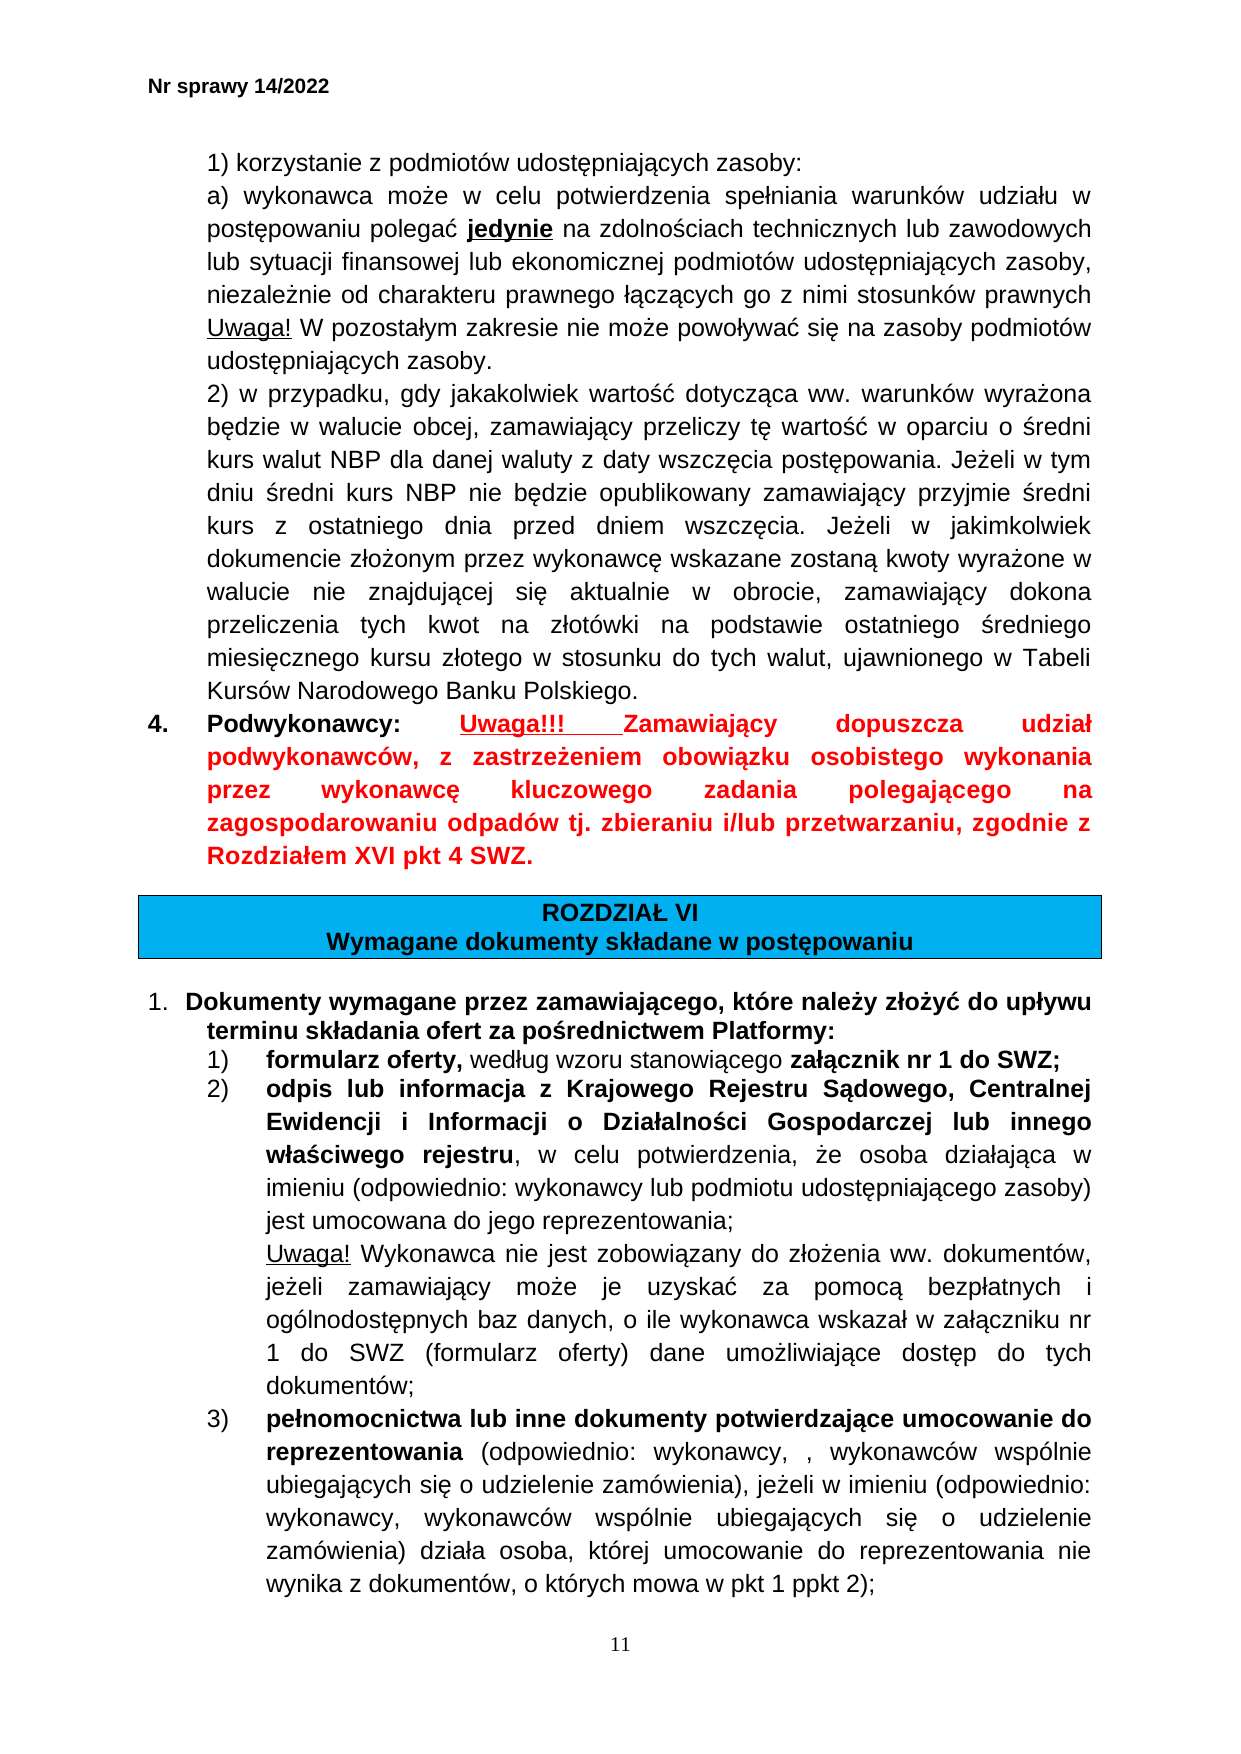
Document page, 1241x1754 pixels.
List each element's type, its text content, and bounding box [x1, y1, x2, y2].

list odpis lub informacja z Krajowego Rejestru Sądowego, Centralnej Ewidencji i Informacji o Działalności Gospodarczej lub innego właściwego rejestru, w celu potwierdzenia, że osoba działająca w imieniu (odpowiednio: wykonawcy lub podmiotu udostępniającego zasoby) jest umocowana do jego reprezentowania; [207, 1074, 1093, 1234]
text Wymagane dokumenty składane w postępowaniu [139, 924, 1101, 958]
list Uwaga! Wykonawca nie jest zobowiązany do złożenia ww. dokumentów, jeżeli zamawiający może je uzyskać za pomocą bezpłatnych i ogólnodostępnych baz danych, o ile wykonawca wskazał w załączniku nr 1 do SWZ (formularz oferty) dane umożliwiające dostęp do tych dokumentów; [266, 1239, 1093, 1399]
text ROZDZIAŁ VI [139, 896, 1101, 924]
list a) wykonawca może w celu potwierdzenia spełniania warunków udziału w postępowaniu polegać jedynie na zdolnościach technicznych lub zawodowych lub sytuacji finansowej lub ekonomicznej podmiotów udostępniających zasoby, niezależnie od charakteru prawnego łączących go z nimi stosunków prawnych Uwaga! W pozostałym zakresie nie może powoływać się na zasoby podmiotów udostępniających zasoby. [207, 181, 1093, 374]
list 1) korzystanie z podmiotów udostępniających zasoby: [207, 148, 1093, 176]
list pełnomocnictwa lub inne dokumenty potwierdzające umocowanie do reprezentowania (odpowiednio: wykonawcy, , wykonawców wspólnie ubiegających się o udzielenie zamówienia), jeżeli w imieniu (odpowiednio: wykonawcy, wykonawców wspólnie ubiegających się o udzielenie zamówienia) działa osoba, której umocowanie do reprezentowania nie wynika z dokumentów, o których mowa w pkt 1 ppkt 2); [207, 1404, 1093, 1598]
list Dokumenty wymagane przez zamawiającego, które należy złożyć do upływu terminu składania ofert za pośrednictwem Platformy: [148, 987, 1093, 1045]
list 2) w przypadku, gdy jakakolwiek wartość dotycząca ww. warunków wyrażona będzie w walucie obcej, zamawiający przeliczy tę wartość w oparciu o średni kurs walut NBP dla danej waluty z daty wszczęcia postępowania. Jeżeli w tym dniu średni kurs NBP nie będzie opublikowany zamawiający przyjmie średni kurs z ostatniego dnia przed dniem wszczęcia. Jeżeli w jakimkolwiek dokumencie złożonym przez wykonawcę wskazane zostaną kwoty wyrażone w walucie nie znajdującej się aktualnie w obrocie, zamawiający dokona przeliczenia tych kwot na złotówki na podstawie ostatniego średniego miesięcznego kursu złotego w stosunku do tych walut, ujawnionego w Tabeli Kursów Narodowego Banku Polskiego. [207, 379, 1093, 705]
list formularz oferty, według wzoru stanowiącego załącznik nr 1 do SWZ; [207, 1045, 1093, 1074]
list Podwykonawcy: Uwaga!!! Zamawiający dopuszcza udział podwykonawców, z zastrzeżeniem obowiązku osobistego wykonania przez wykonawcę kluczowego zadania polegającego na zagospodarowaniu odpadów tj. zbieraniu i/lub przetwarzaniu, zgodnie z Rozdziałem XVI pkt 4 SWZ. [148, 709, 1093, 870]
